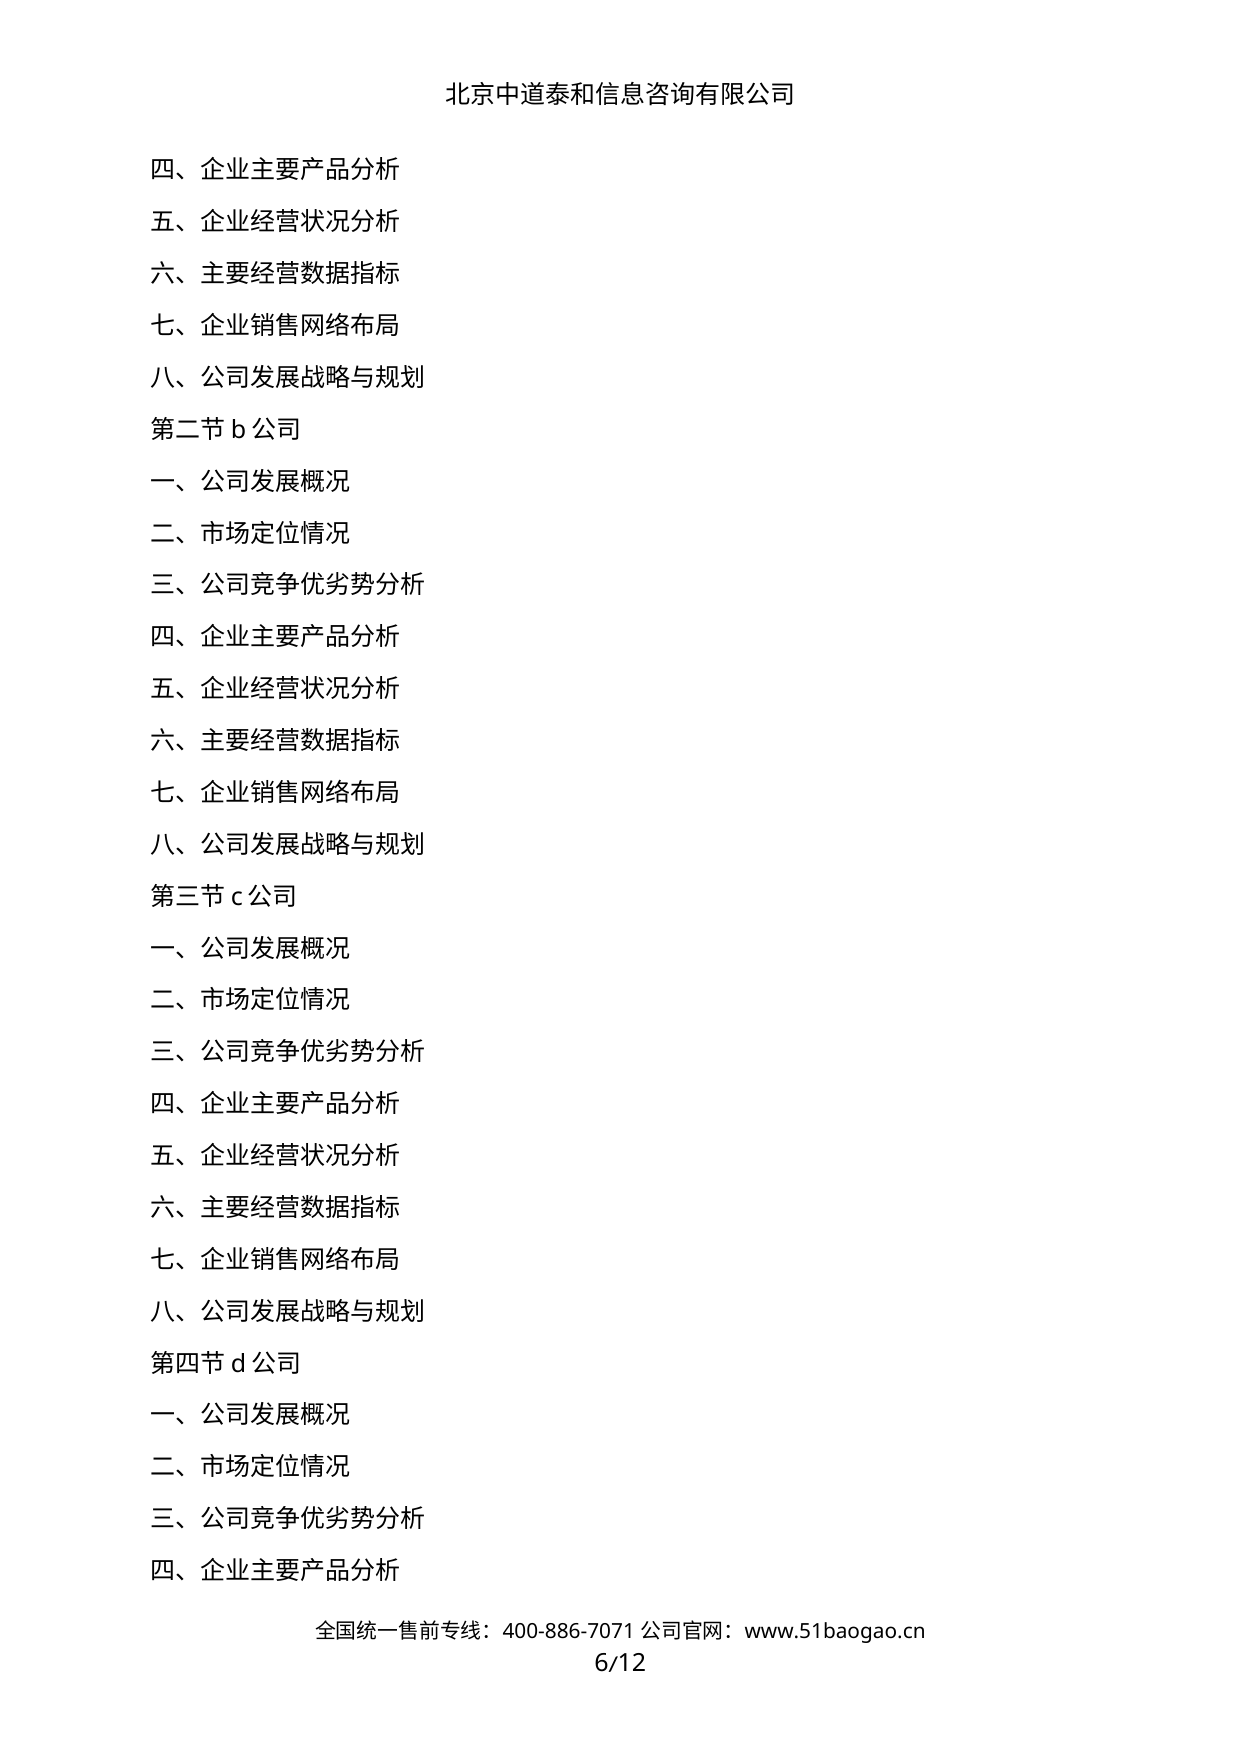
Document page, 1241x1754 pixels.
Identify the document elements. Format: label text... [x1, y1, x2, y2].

text 二、市场定位情况 [150, 1447, 1090, 1483]
text 五、企业经营状况分析 [150, 669, 1090, 705]
text 二、市场定位情况 [150, 513, 1090, 549]
text 四、企业主要产品分析 [150, 1084, 1090, 1120]
text 第四节 d公司 [150, 1343, 1090, 1379]
text 一、公司发展概况 [150, 461, 1090, 497]
text 四、企业主要产品分析 [150, 1551, 1090, 1587]
text 三、公司竞争优劣势分析 [150, 1499, 1090, 1535]
text 八、公司发展战略与规划 [150, 357, 1090, 394]
text 五、企业经营状况分析 [150, 1136, 1090, 1172]
text 八、公司发展战略与规划 [150, 824, 1090, 861]
text 七、企业销售网络布局 [150, 772, 1090, 809]
text 四、企业主要产品分析 [150, 617, 1090, 653]
text 五、企业经营状况分析 [150, 202, 1090, 238]
text 一、公司发展概况 [150, 928, 1090, 964]
text 六、主要经营数据指标 [150, 1187, 1090, 1224]
text 七、企业销售网络布局 [150, 1239, 1090, 1276]
text 六、主要经营数据指标 [150, 721, 1090, 757]
text 二、市场定位情况 [150, 980, 1090, 1016]
text 第二节 b公司 [150, 409, 1090, 446]
text 七、企业销售网络布局 [150, 306, 1090, 342]
text 六、主要经营数据指标 [150, 254, 1090, 290]
text 第三节 c公司 [150, 876, 1090, 912]
text 三、公司竞争优劣势分析 [150, 565, 1090, 601]
text 四、企业主要产品分析 [150, 150, 1090, 186]
text 三、公司竞争优劣势分析 [150, 1032, 1090, 1068]
text 八、公司发展战略与规划 [150, 1291, 1090, 1327]
text 一、公司发展概况 [150, 1395, 1090, 1431]
